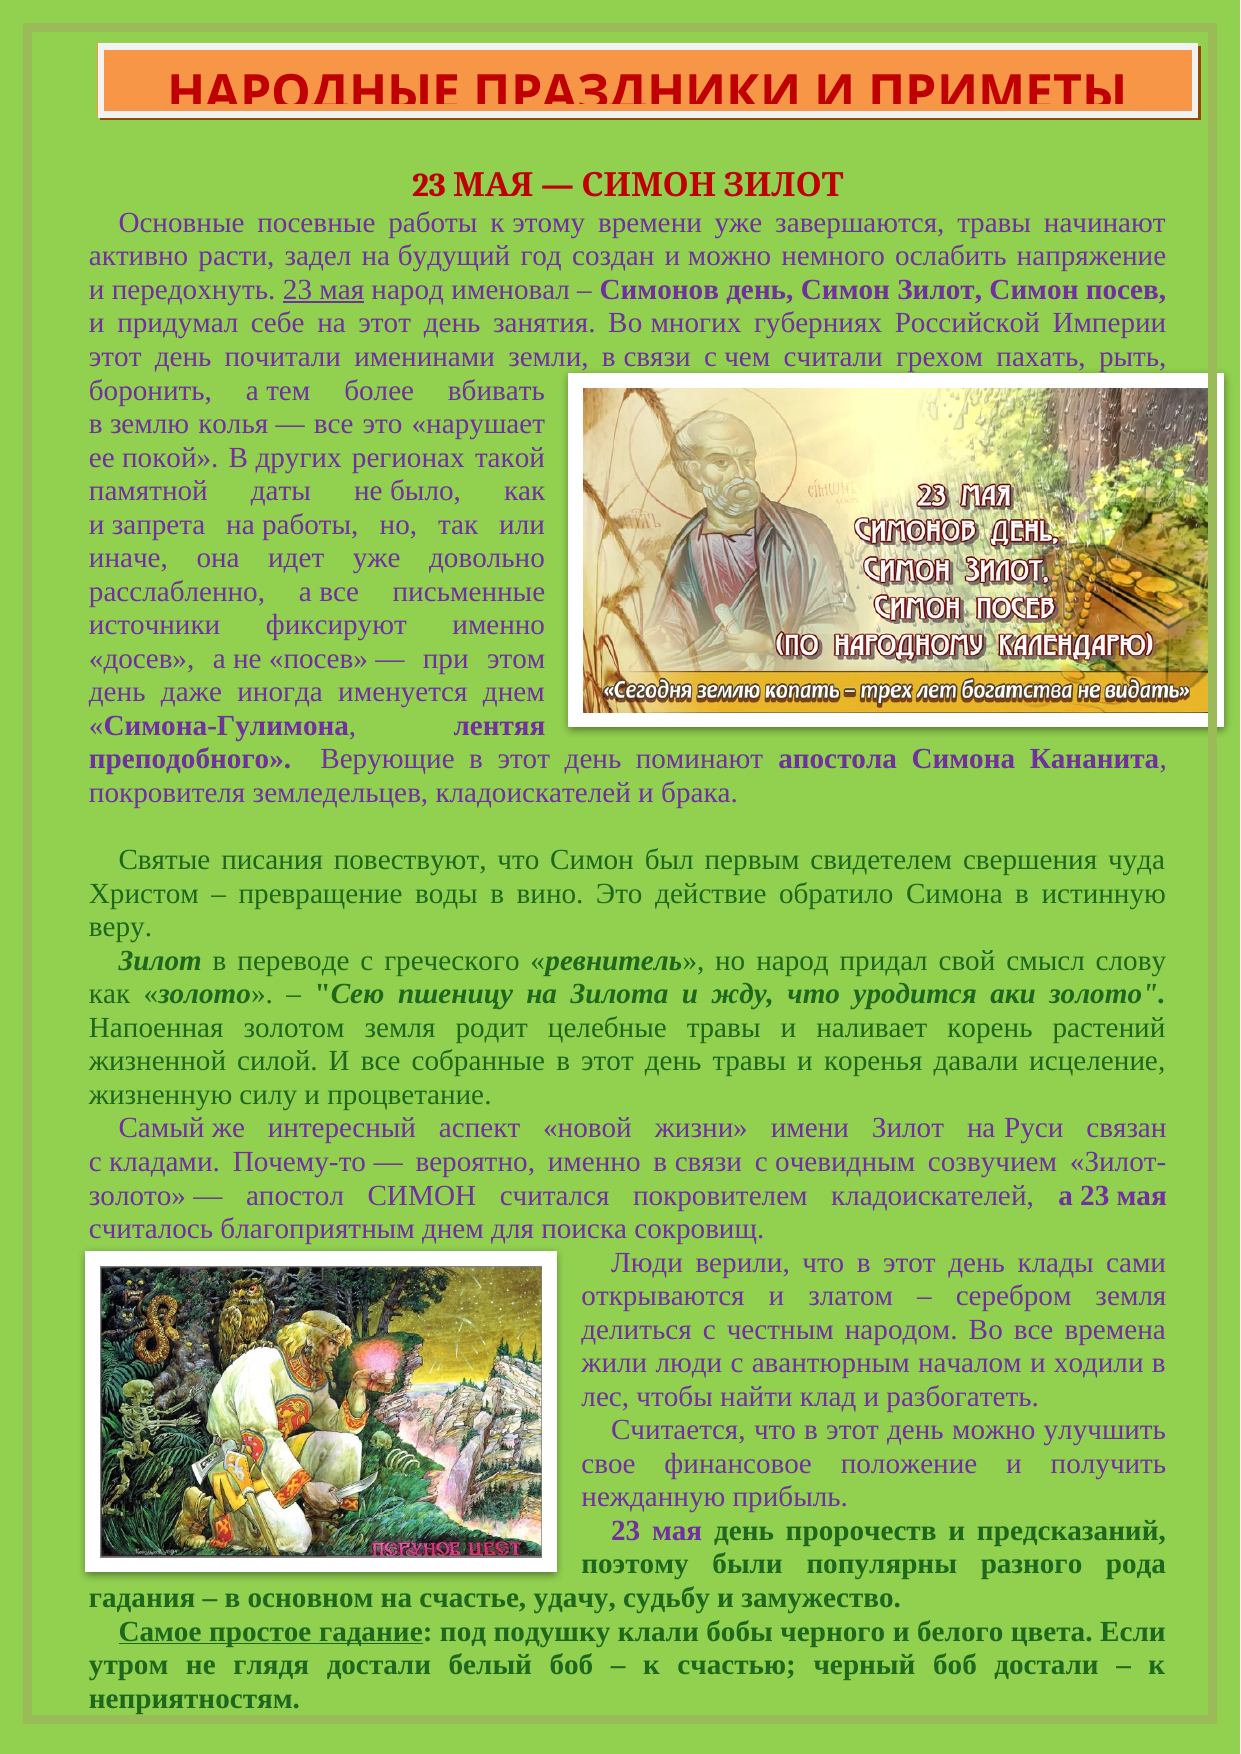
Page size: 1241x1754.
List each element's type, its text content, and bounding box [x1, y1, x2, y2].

picture [1167, 388, 1208, 713]
text Самый же интересный аспект «новой жизни» имени Зилот на Руси связан с кладами. Почему-то — вероятно, именно в связи с очевидным созвучием «Зилот-золото» — апостол СИМОН считался покровителем кладоискателей, а 23 мая считалось благоприятным днем для поиска сокровищ. [89, 1111, 1167, 1245]
text 23 мая день пророчеств и предсказаний, поэтому были популярны разного рода гадания – в основном на счастье, удачу, судьбу и замужество. [89, 1513, 1167, 1614]
text Люди верили, что в этот день клады сами открываются и златом – серебром земля делиться с честным народом. Во все времена жили люди с авантюрным началом и ходили в лес, чтобы найти клад и разбогатеть. [89, 1245, 1167, 1412]
text Святые писания повествуют, что Симон был первым свидетелем свершения чуда Христом – превращение воды в вино. Это действие обратило Симона в истинную веру. [89, 842, 1167, 943]
subtitle 23 МАЯ — СИМОН ЗИЛОТ [89, 167, 1167, 205]
text Зилот в переводе с греческого «ревнитель», но народ придал свой смысл слову как «золото». – "Сею пшеницу на Зилота и жду, что уродится аки золото". Напоенная золотом земля родит целебные травы и наливает корень растений жизненной силой. И все собранные в этот день травы и коренья давали исцеление, жизненную силу и процветание. [89, 943, 1167, 1111]
text Основные посевные работы к этому времени уже завершаются, травы начинают активно расти, задел на будущий год создан и можно немного ослабить напряжение и передохнуть. 23 мая народ именовал – Симонов день, Симон Зилот, Симон посев, и придумал себе на этот день занятия. Во многих губерниях Российской Империи этот день почитали именинами земли, в связи с чем считали грехом пахать, рыть, боронить, а тем более вбивать в землю колья — все это «нарушает ее покой». В других регионах такой памятной даты не было, как и запрета на работы, но, так или иначе, она идет уже довольно расслабленно, а все письменные источники фиксируют именно «досев», а не «посев» — при этом день даже иногда именуется днем «Симона-Гулимона, лентяя преподобного». Верующие в этот день поминают апостола Симона Кананита, покровителя земледельцев, кладоискателей и брака. [89, 205, 1167, 809]
text Самое простое гадание: под подушку клали бобы черного и белого цвета. Если утром не глядя достали белый боб – к счастью; черный боб достали – к неприятностям. [89, 1614, 1167, 1714]
text Считается, что в этот день можно улучшить свое финансовое положение и получить нежданную прибыль. [89, 1412, 1167, 1513]
